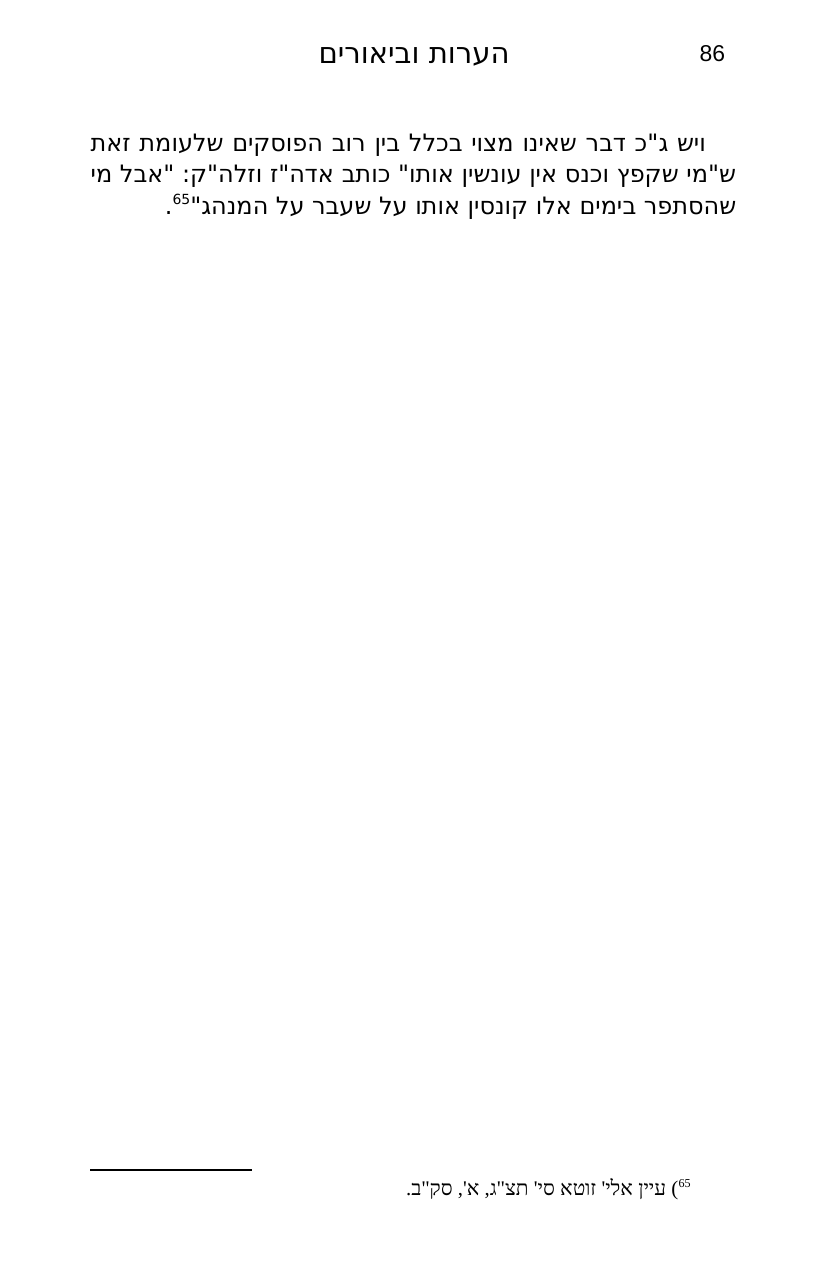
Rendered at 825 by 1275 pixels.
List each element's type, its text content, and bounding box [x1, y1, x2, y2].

text ויש ג"כ דבר שאינו מצוי בכלל בין רוב הפוסקים שלעומת זאת ש"מי שקפץ וכנס אין עונשין אותו" כותב אדה"ז וזלה"ק: "אבל מי שהסתפר בימים אלו קונסין אותו על שעבר על המנהג". [90, 126, 736, 220]
